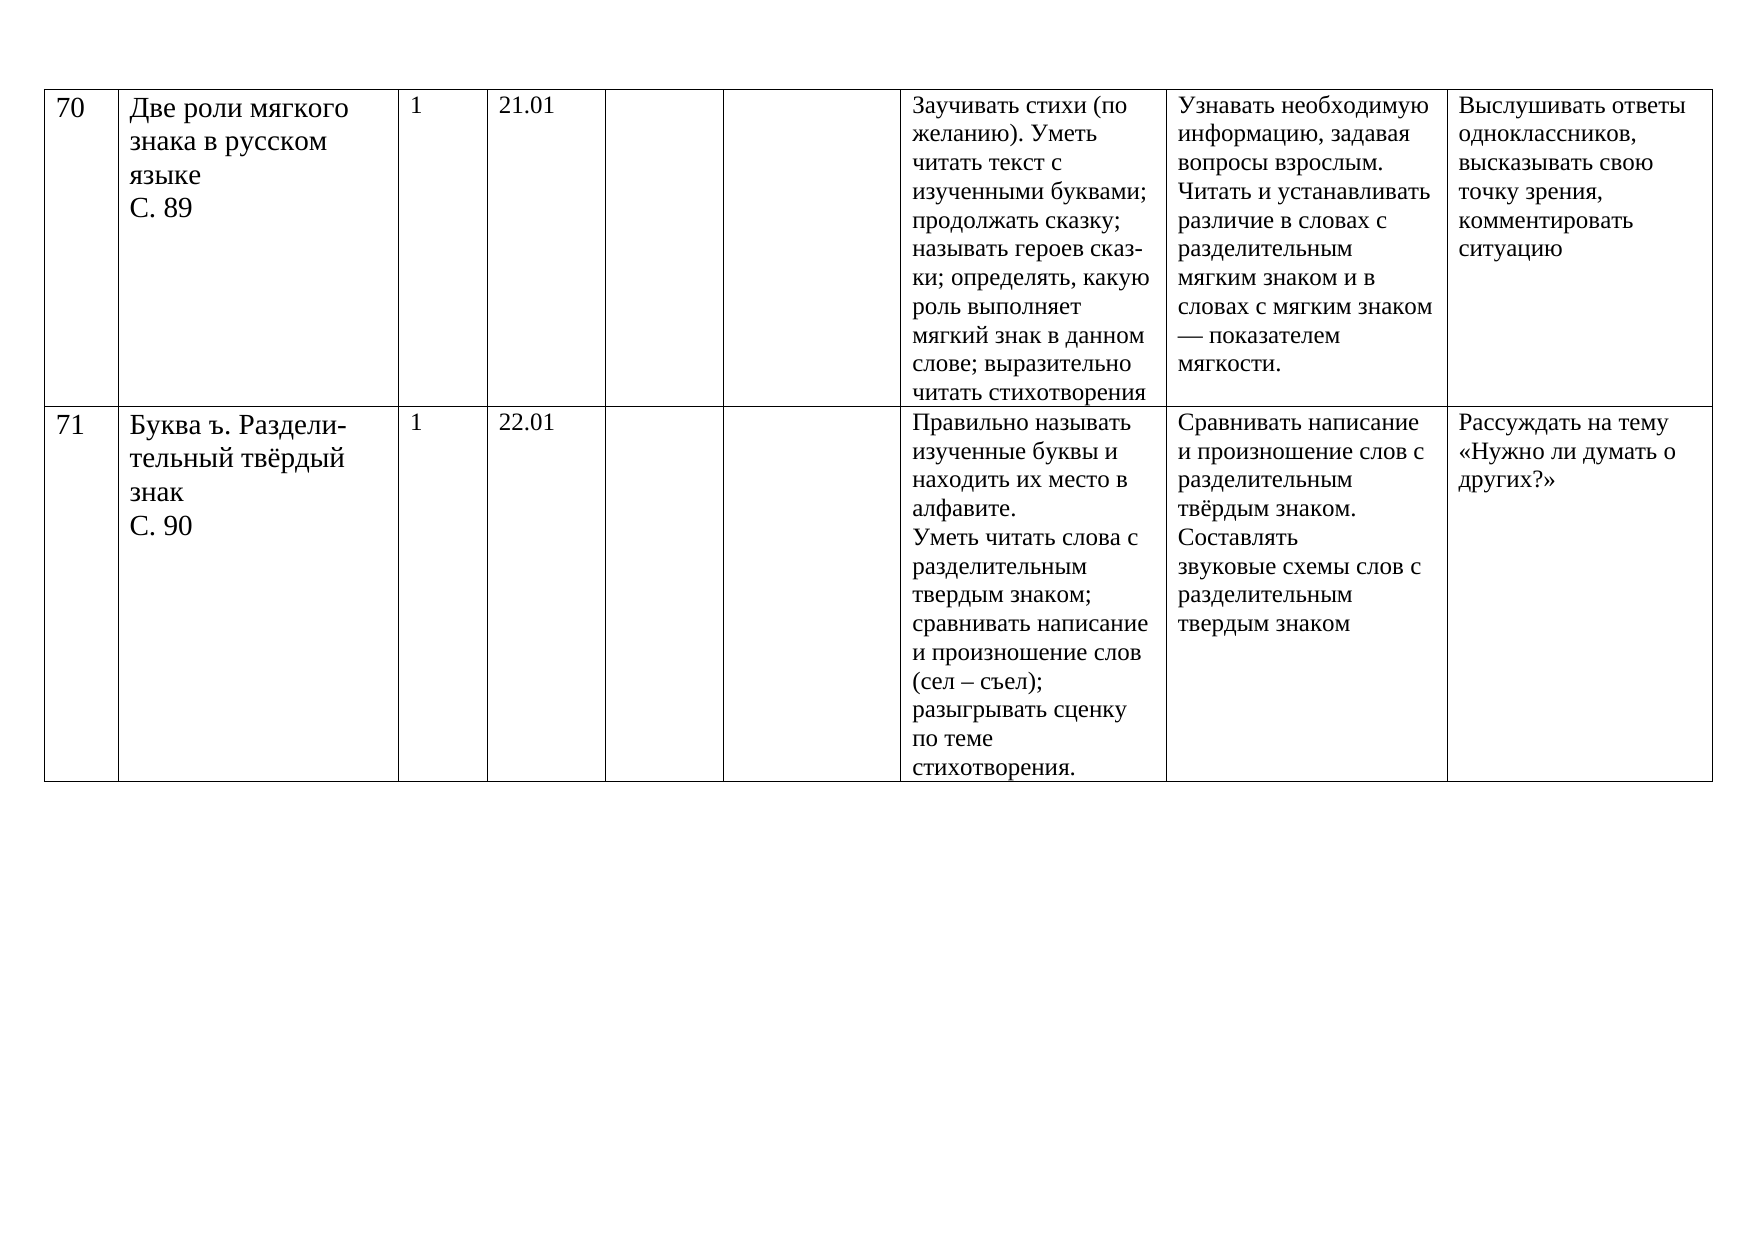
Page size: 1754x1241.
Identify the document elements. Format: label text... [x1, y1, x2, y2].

table_cell 21.01 [488, 90, 605, 406]
table_cell Буква ъ. Раздели-тельный твёрдый знак С. 90 [119, 407, 398, 781]
table_cell 22.01 [488, 407, 605, 781]
table_cell [606, 407, 723, 781]
table_cell 1 [399, 90, 487, 406]
table_cell Заучивать стихи (по желанию). Уметь читать текст с изученными буквами; продолжать сказку; называть героев сказки; определять, какую роль выполняет мягкий знак в данном слове; выразительно читать стихотворения [901, 90, 1166, 406]
table_cell 1 [399, 407, 487, 781]
table_cell [724, 407, 900, 781]
table_cell Рассуждать на тему «Нужно ли думать о других?» [1448, 407, 1712, 781]
table_cell [724, 90, 900, 406]
table_cell 71 [45, 407, 118, 781]
table_cell [606, 90, 723, 406]
table_cell Сравнивать написание и произношение слов с разделительным твёрдым знаком. Составлять звуковые схемы слов с разделительным твердым знаком [1167, 407, 1447, 781]
table_cell Правильно называть изученные буквы и находить их место в алфавите. Уметь читать слова с разделительным твердым знаком; сравнивать написание и произношение слов (сел – съел); разыгрывать сценку по теме стихотворения. [901, 407, 1166, 781]
table_cell Выслушивать ответы одноклассников, высказывать свою точку зрения, комментировать ситуацию [1448, 90, 1712, 406]
table_cell Две роли мягкого знака в русском языке С. 89 [119, 90, 398, 406]
table_cell Узнавать необходимую информацию, задавая вопросы взрослым. Читать и устанавливать различие в словах с разделительным мягким знаком и в словах с мягким знаком — показателем мягкости. [1167, 90, 1447, 406]
table_cell 70 [45, 90, 118, 406]
